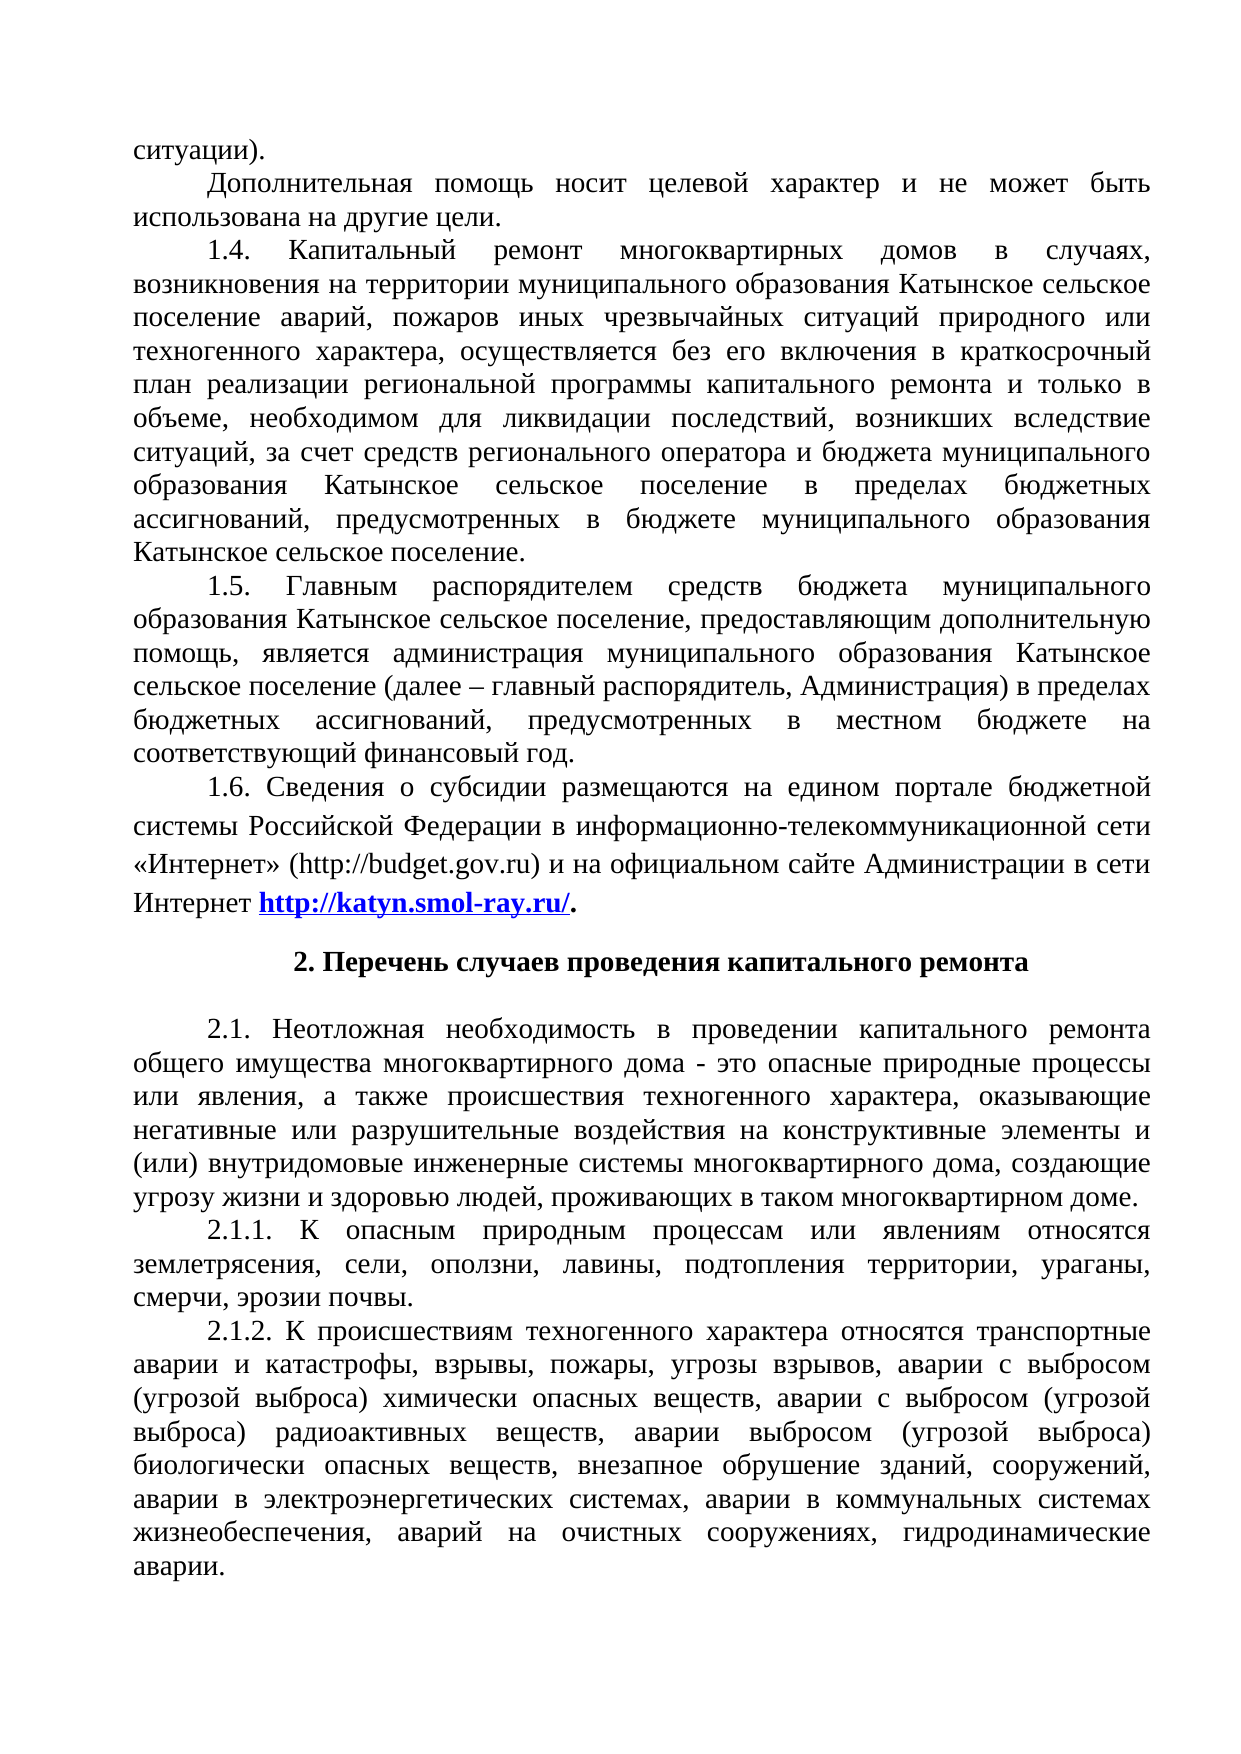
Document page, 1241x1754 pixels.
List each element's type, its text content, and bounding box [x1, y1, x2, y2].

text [133, 132, 1152, 165]
text 1.6. Сведения о субсидии размещаются на едином портале бюджетной системы Российской Федерации в информационно-телекоммуникационной сети «Интернет» (http://budget.gov.ru) и на официальном сайте Администрации в сети Интернет http://katyn.smol-ray.ru/. [133, 769, 1152, 918]
text 1.4. Капитальный ремонт многоквартирных домов в случаях, возникновения на территории муниципального образования Катынское сельское поселение аварий, пожаров иных чрезвычайных ситуаций природного или техногенного характера, осуществляется без его включения в краткосрочный план реализации региональной программы капитального ремонта и только в объеме, необходимом для ликвидации последствий, возникших вследствие ситуаций, за счет средств регионального оператора и бюджета муниципального образования Катынское сельское поселение в пределах бюджетных ассигнований, предусмотренных в бюджете муниципального образования Катынское сельское поселение. [133, 232, 1152, 568]
text 1.5. Главным распорядителем средств бюджета муниципального образования Катынское сельское поселение, предоставляющим дополнительную помощь, является администрация муниципального образования Катынское сельское поселение (далее – главный распорядитель, Администрация) в пределах бюджетных ассигнований, предусмотренных в местном бюджете на соответствующий финансовый год. [133, 568, 1152, 769]
text Дополнительная помощь носит целевой характер и не может быть использована на другие цели. [133, 165, 1152, 232]
text 2. Перечень случаев проведения капитального ремонта [170, 944, 1152, 978]
text 2.1.2. К происшествиям техногенного характера относятся транспортные аварии и катастрофы, взрывы, пожары, угрозы взрывов, аварии с выбросом (угрозой выброса) химически опасных веществ, аварии с выбросом (угрозой выброса) радиоактивных веществ, аварии выбросом (угрозой выброса) биологически опасных веществ, внезапное обрушение зданий, сооружений, аварии в электроэнергетических системах, аварии в коммунальных системах жизнеобеспечения, аварий на очистных сооружениях, гидродинамические аварии. [133, 1313, 1152, 1581]
text 2.1. Неотложная необходимость в проведении капитального ремонта общего имущества многоквартирного дома - это опасные природные процессы или явления, а также происшествия техногенного характера, оказывающие негативные или разрушительные воздействия на конструктивные элементы и (или) внутридомовые инженерные системы многоквартирного дома, создающие угрозу жизни и здоровью людей, проживающих в таком многоквартирном доме. [133, 1011, 1152, 1212]
text 2.1.1. К опасным природным процессам или явлениям относятся землетрясения, сели, оползни, лавины, подтопления территории, ураганы, смерчи, эрозии почвы. [133, 1212, 1152, 1313]
